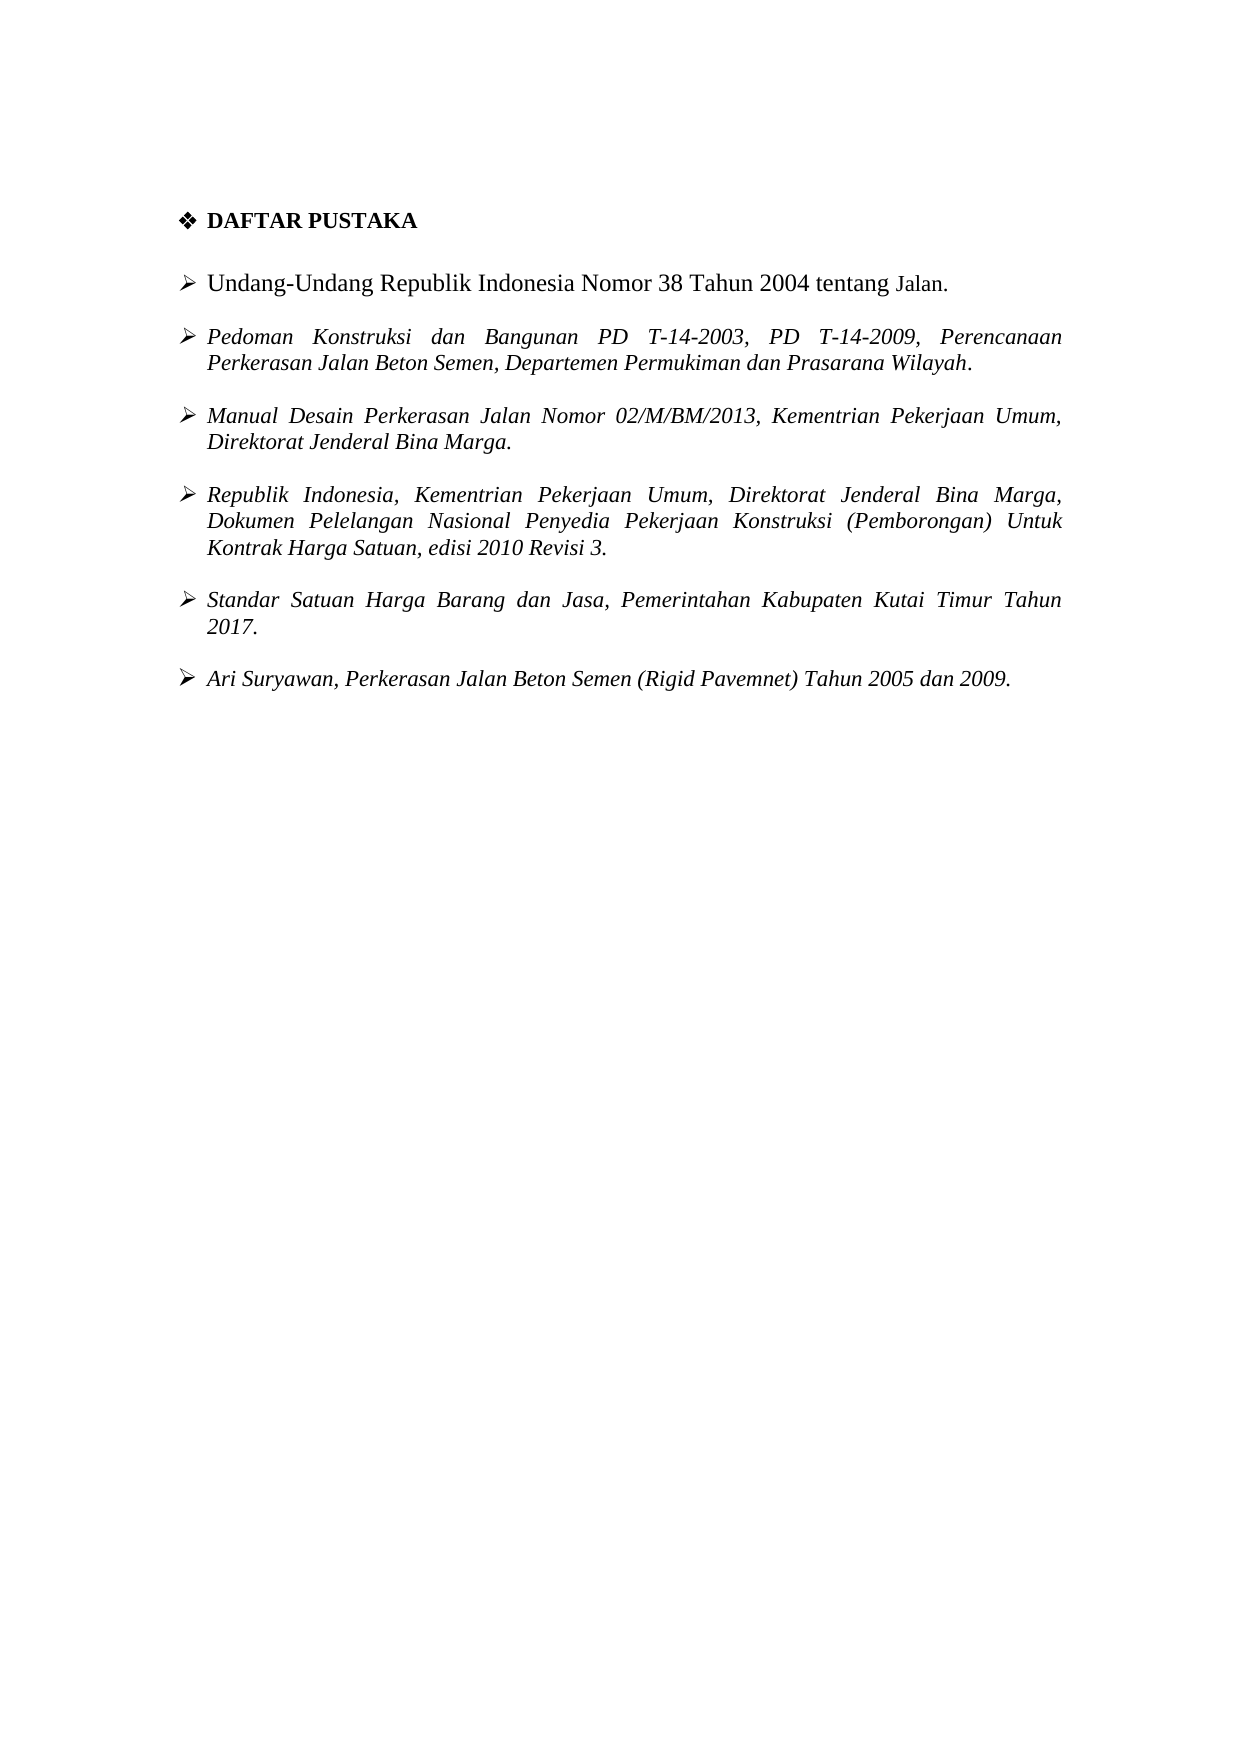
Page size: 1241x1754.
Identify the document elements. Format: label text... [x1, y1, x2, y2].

list Undang-Undang Republik Indonesia Nomor 38 Tahun 2004 tentang Jalan. [177, 268, 1063, 297]
list Pedoman Konstruksi dan Bangunan PD T-14-2003, PD T-14-2009, Perencanaan Perkerasan Jalan Beton Semen, Departemen Permukiman dan Prasarana Wilayah. [177, 323, 1063, 376]
list Republik Indonesia, Kementrian Pekerjaan Umum, Direktorat Jenderal Bina Marga, Dokumen Pelelangan Nasional Penyedia Pekerjaan Konstruksi (Pemborongan) Untuk Kontrak Harga Satuan, edisi 2010 Revisi 3. [177, 481, 1063, 560]
list DAFTAR PUSTAKA [177, 207, 1063, 234]
list Ari Suryawan, Perkerasan Jalan Beton Semen (Rigid Pavemnet) Tahun 2005 dan 2009. [177, 666, 1060, 692]
list Standar Satuan Harga Barang dan Jasa, Pemerintahan Kabupaten Kutai Timur Tahun 2017. [177, 586, 1063, 639]
list Manual Desain Perkerasan Jalan Nomor 02/M/BM/2013, Kementrian Pekerjaan Umum, Direktorat Jenderal Bina Marga. [177, 402, 1063, 455]
